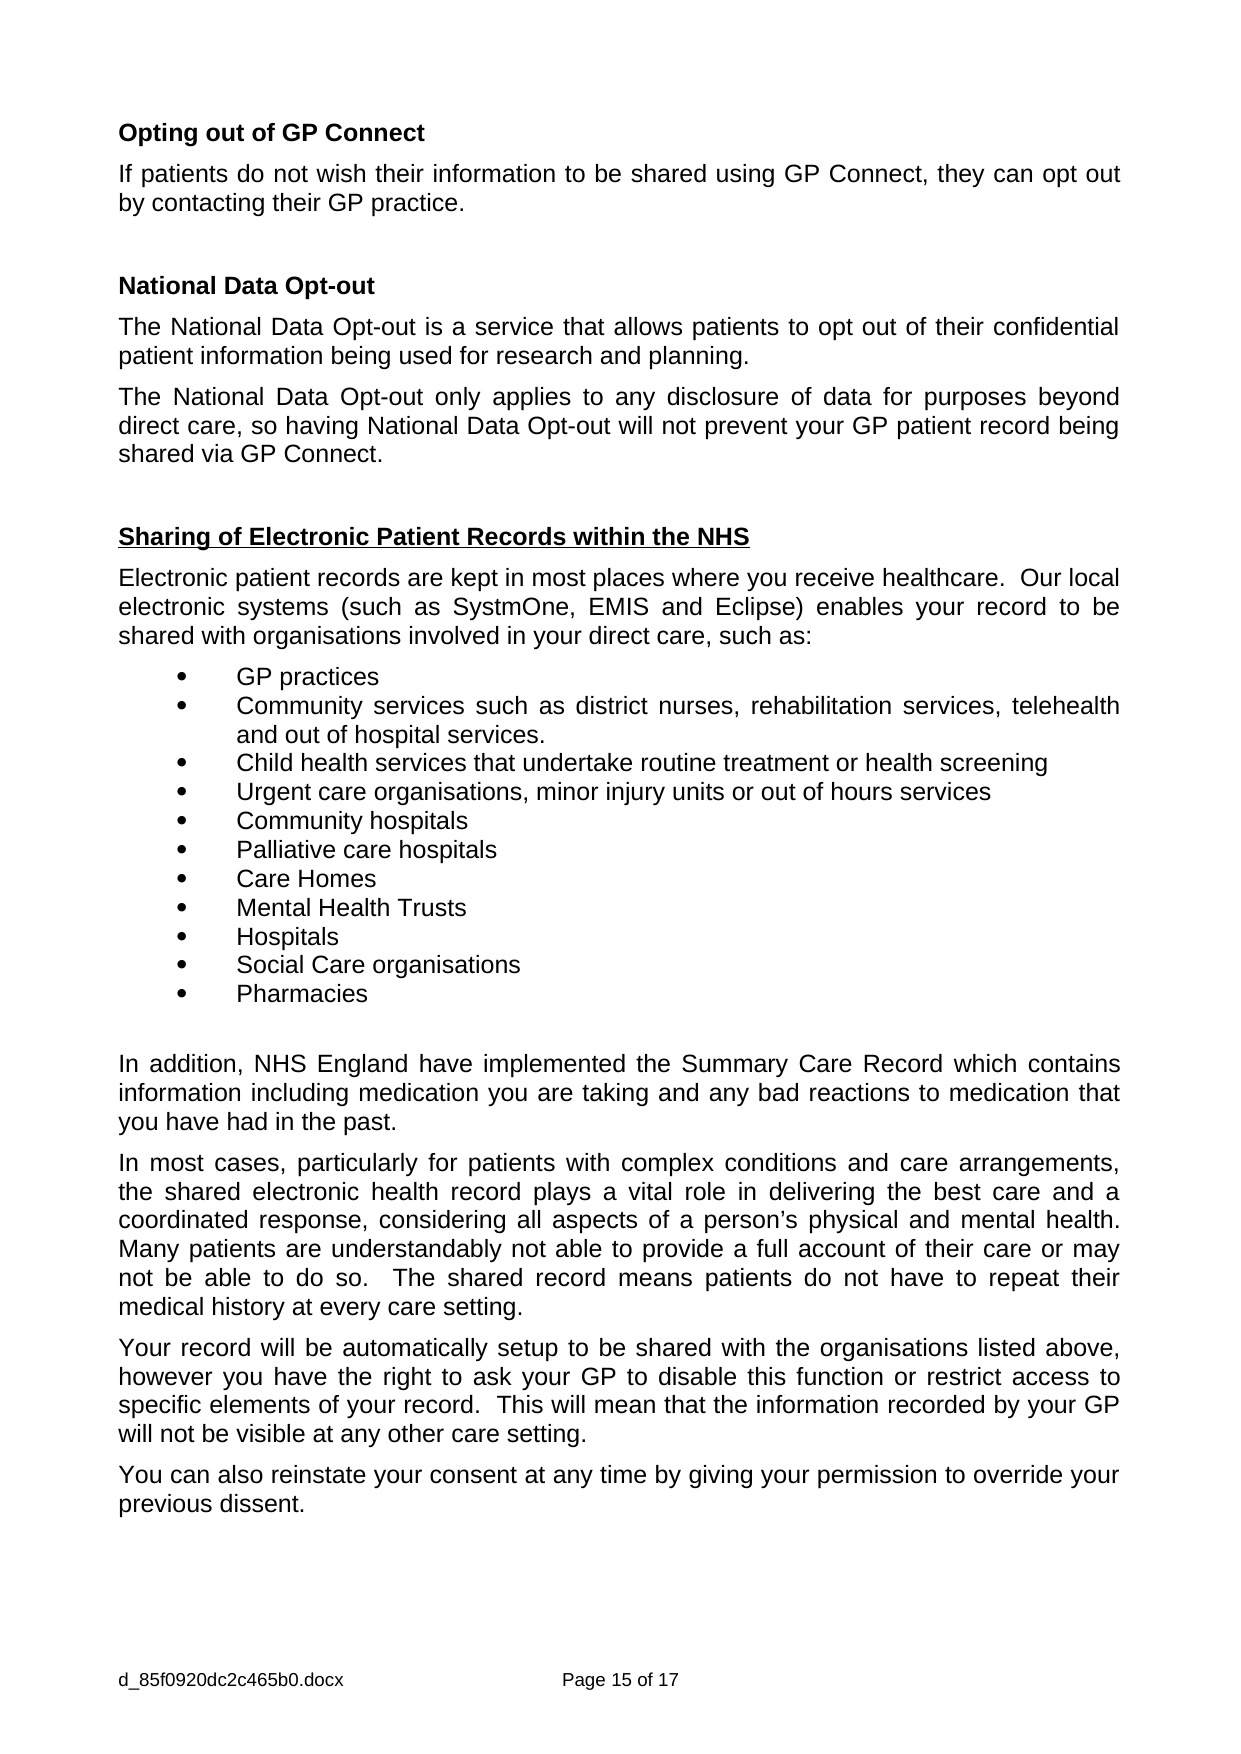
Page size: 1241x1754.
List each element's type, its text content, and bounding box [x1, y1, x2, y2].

list Community hospitals [177, 806, 1122, 835]
list Urgent care organisations, minor injury units or out of hours services [177, 777, 1122, 806]
list Community services such as district nurses, rehabilitation services, telehealth and out of hospital services. [177, 691, 1122, 748]
list Hospitals [177, 921, 1122, 950]
text In addition, NHS England have implemented the Summary Care Record which contains information including medication you are taking and any bad reactions to medication that you have had in the past. [118, 1049, 1122, 1136]
list Child health services that undertake routine treatment or health screening [177, 748, 1122, 777]
text Opting out of GP Connect [118, 118, 1122, 147]
text The National Data Opt-out only applies to any disclosure of data for purposes beyond direct care, so having National Data Opt-out will not prevent your GP patient record being shared via GP Connect. [118, 382, 1122, 468]
text The National Data Opt-out is a service that allows patients to opt out of their confidential patient information being used for research and planning. [118, 312, 1122, 369]
text Sharing of Electronic Patient Records within the NHS [118, 522, 1122, 551]
text Electronic patient records are kept in most places where you receive healthcare. Our local electronic systems (such as SystmOne, EMIS and Eclipse) enables your record to be shared with organisations involved in your direct care, such as: [118, 563, 1122, 649]
list Mental Health Trusts [177, 893, 1122, 921]
text Your record will be automatically setup to be shared with the organisations listed above, however you have the right to ask your GP to disable this function or restrict access to specific elements of your record. This will mean that the information recorded by your GP will not be visible at any other care setting. [118, 1333, 1122, 1448]
list GP practices [177, 662, 1122, 691]
text National Data Opt-out [118, 271, 1122, 299]
text You can also reinstate your consent at any time by giving your permission to override your previous dissent. [118, 1461, 1122, 1518]
list Palliative care hospitals [177, 835, 1122, 864]
list Pharmacies [177, 979, 1122, 1008]
list Care Homes [177, 864, 1122, 893]
list Social Care organisations [177, 950, 1122, 979]
text In most cases, particularly for patients with complex conditions and care arrangements, the shared electronic health record plays a vital role in delivering the best care and a coordinated response, considering all aspects of a person’s physical and mental health. Many patients are understandably not able to provide a full account of their care or may not be able to do so. The shared record means patients do not have to repeat their medical history at every care setting. [118, 1148, 1122, 1321]
text If patients do not wish their information to be shared using GP Connect, they can opt out by contacting their GP practice. [118, 159, 1122, 217]
